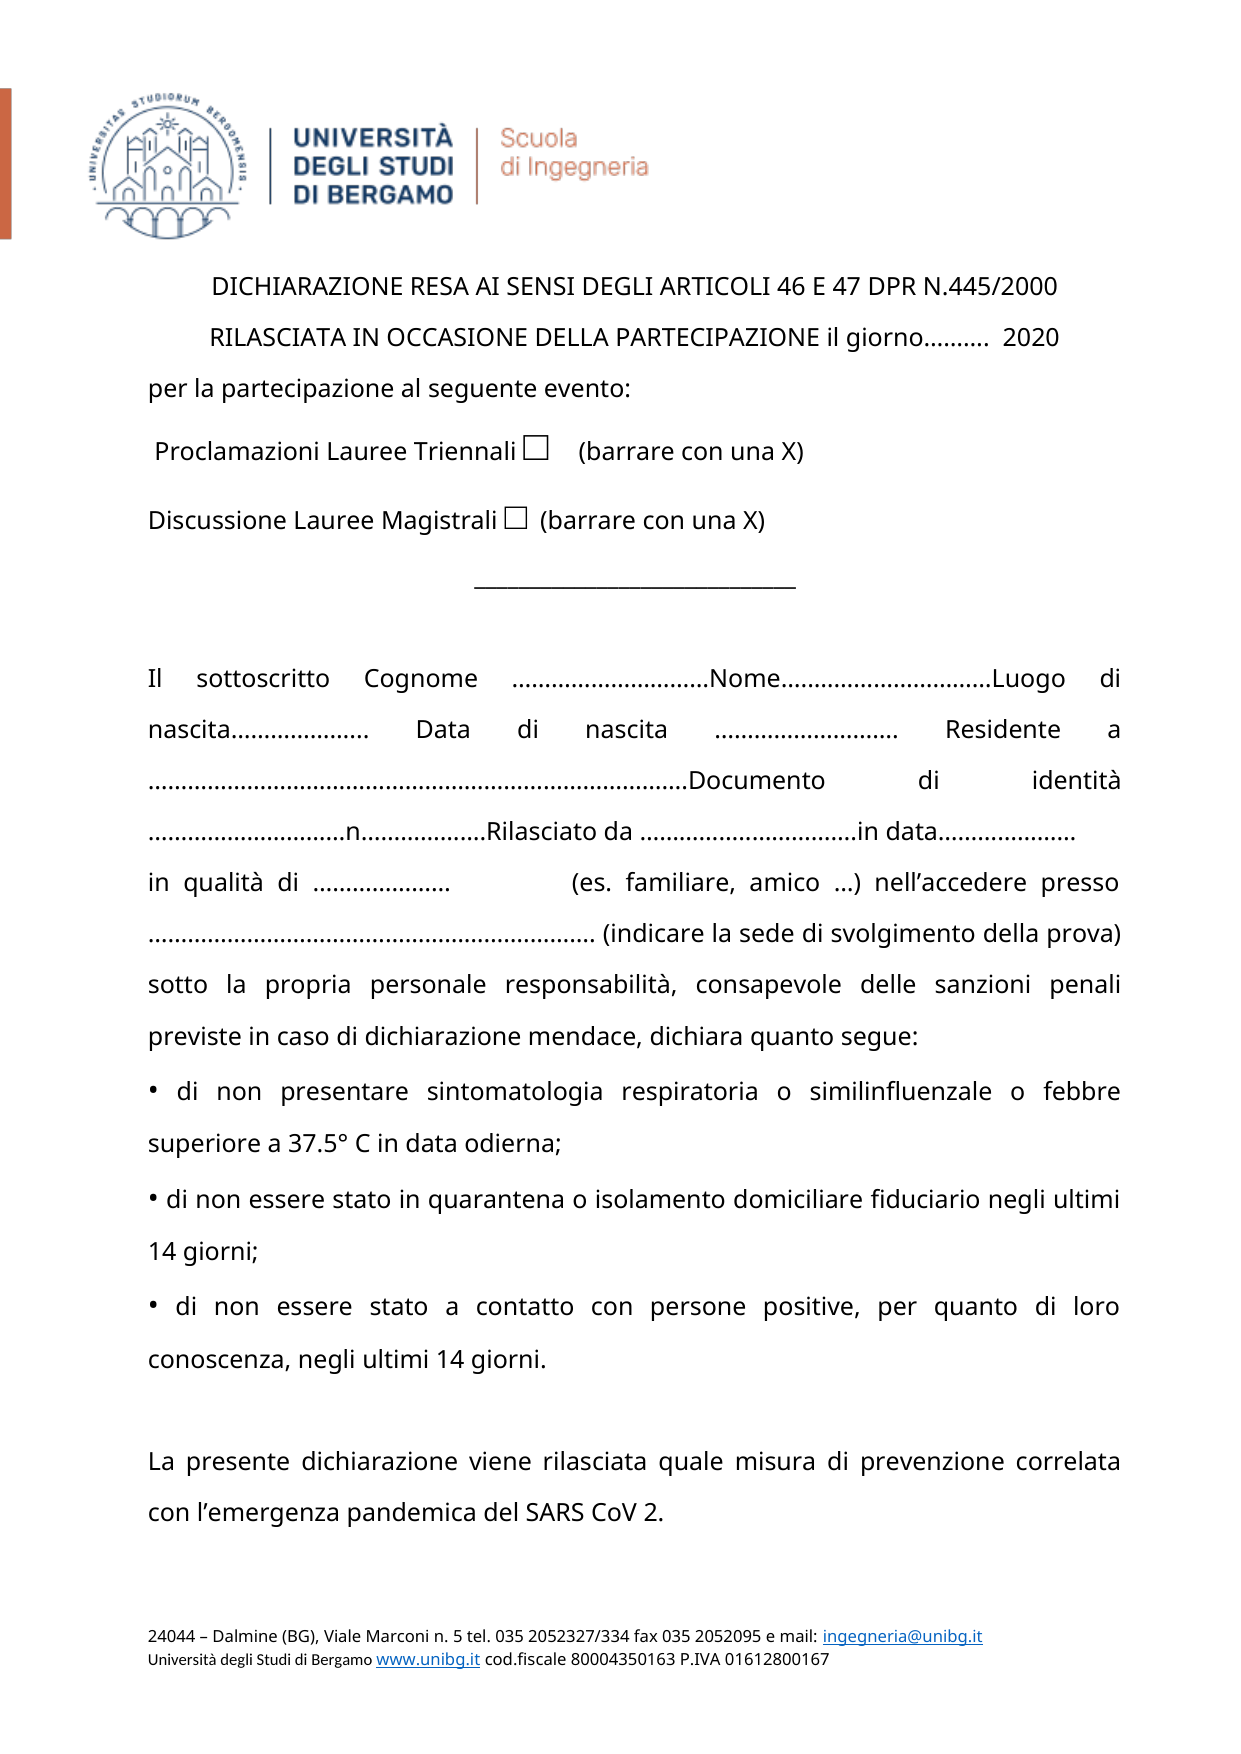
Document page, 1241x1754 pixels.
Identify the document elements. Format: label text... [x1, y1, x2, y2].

text DICHIARAZIONE RESA AI SENSI DEGLI ARTICOLI 46 E 47 DPR N.445/2000 [148, 269, 1122, 303]
text • di non essere stato in quarantena o isolamento domiciliare fiduciario negli ultimi 14 giorni; [148, 1177, 1122, 1268]
text • di non presentare sintomatologia respiratoria o similinfluenzale o febbre superiore a 37.5° C in data odierna; [148, 1069, 1122, 1160]
text • di non essere stato a contatto con persone positive, per quanto di loro conoscenza, negli ultimi 14 giorni. [148, 1284, 1122, 1375]
text RILASCIATA IN OCCASIONE DELLA PARTECIPAZIONE il giorno………. 2020 [148, 320, 1122, 354]
text Discussione Lauree Magistrali □ (barrare con una X) [148, 494, 1122, 537]
text Proclamazioni Lauree Triennali □ (barrare con una X) [148, 422, 1122, 470]
text _____________________________ [148, 559, 1122, 593]
text per la partecipazione al seguente evento: [148, 371, 1122, 405]
text Il sottoscritto Cognome …………………………Nome…..………………………Luogo di nascita………………... Data di nascita ………………………. Residente a ……………………………………………………………………….Documento di identità …………………………n……………….Rilasciato da ……………..…………….in data………………… [148, 661, 1122, 848]
text in qualità di ………………… (es. familiare, amico …) nell’accedere presso ………………………………………………….………. (indicare la sede di svolgimento della prova) sotto la propria personale responsabilità, consapevole delle sanzioni penali previste in caso di dichiarazione mendace, dichiara quanto segue: [148, 865, 1122, 1052]
text La presente dichiarazione viene rilasciata quale misura di prevenzione correlata con l’emergenza pandemica del SARS CoV 2. [148, 1443, 1122, 1528]
